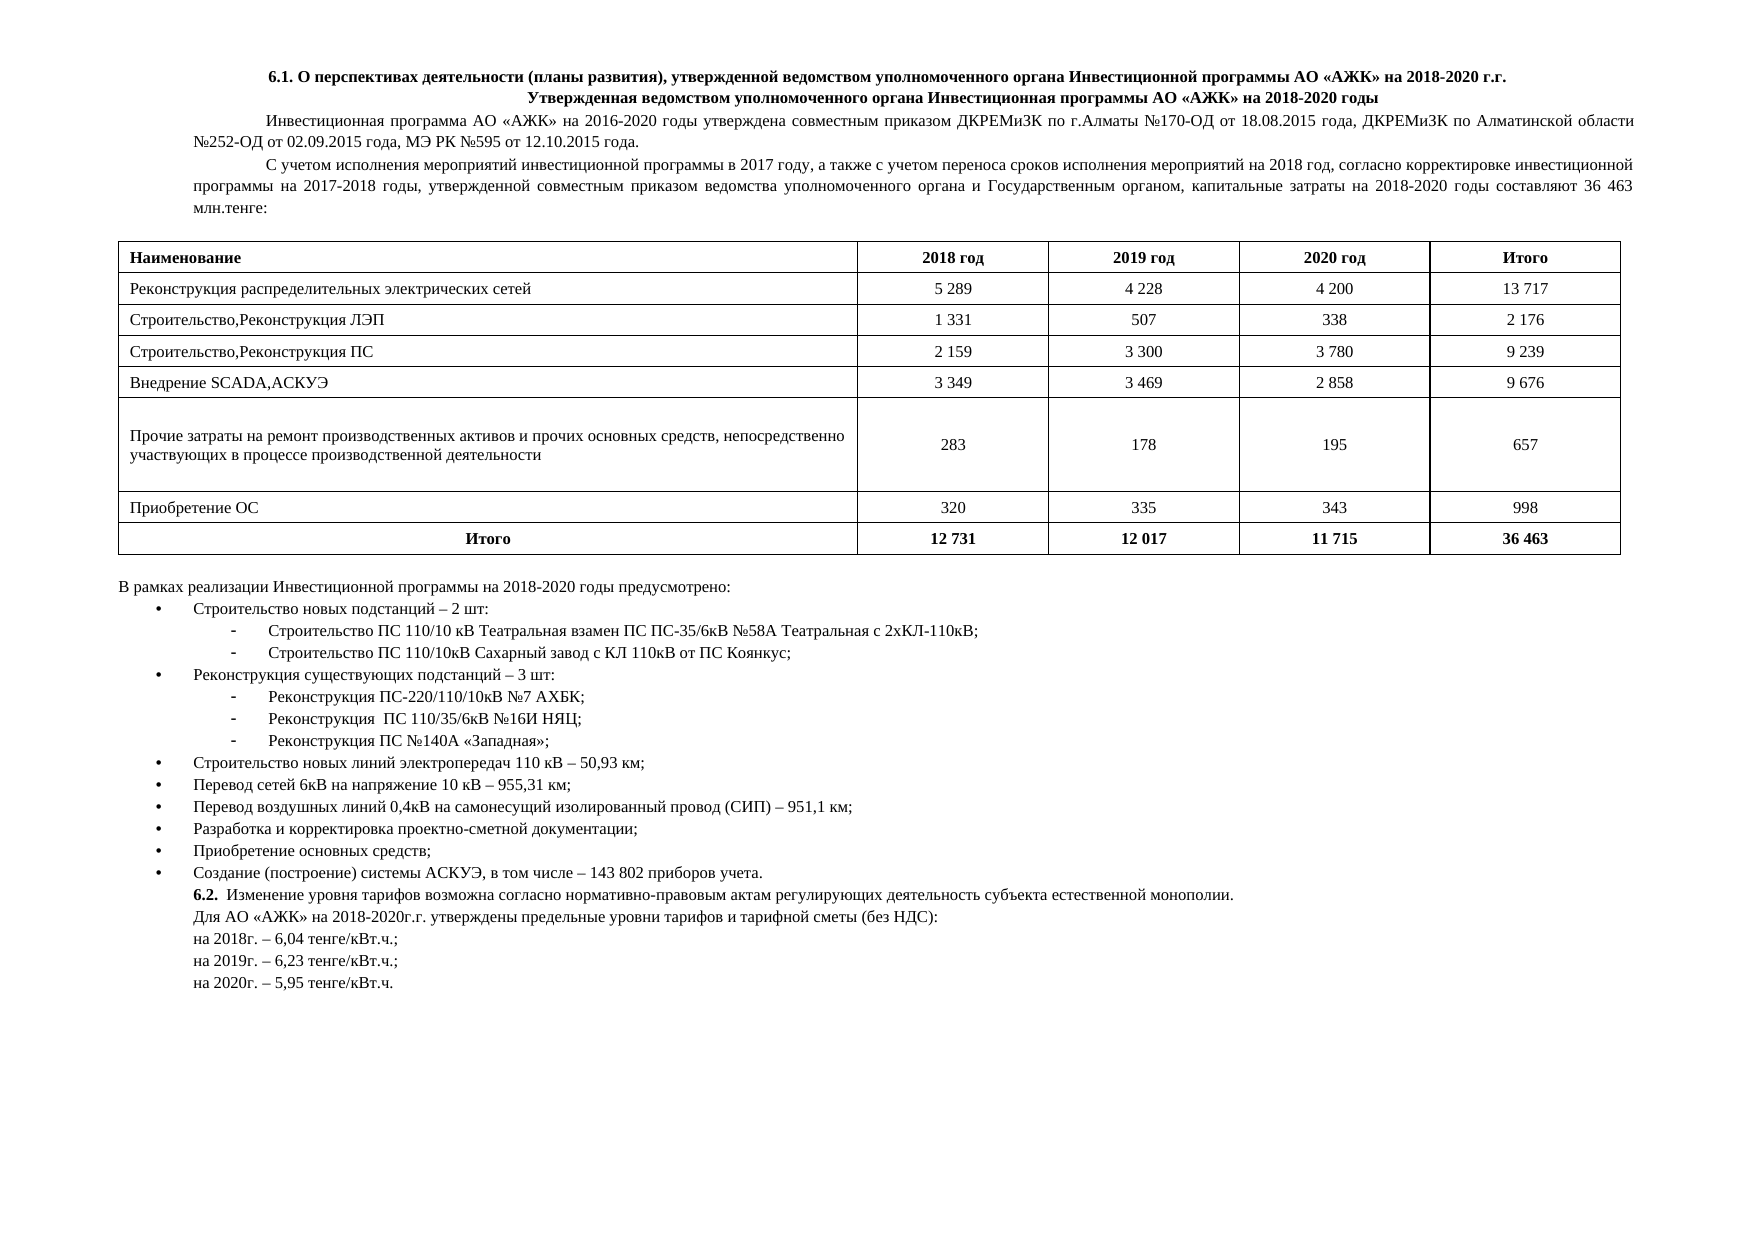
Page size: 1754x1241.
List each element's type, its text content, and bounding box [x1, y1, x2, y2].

table_cell 13 717 [1431, 273, 1620, 303]
table_cell 36 463 [1431, 523, 1620, 553]
table_cell 12 731 [858, 523, 1048, 553]
table_cell 2 176 [1431, 305, 1620, 335]
list Инвестиционная программа АО «АЖК» на 2016-2020 годы утверждена совместным приказом ДКРЕМиЗК по г.Алматы №170-ОД от 18.08.2015 года, ДКРЕМиЗК по Алматинской области №252-ОД от 02.09.2015 года, МЭ РК №595 от 12.10.2015 года. [193, 110, 1636, 151]
table_cell Реконструкция распределительных электрических сетей [119, 273, 857, 303]
table_cell 3 780 [1240, 336, 1429, 366]
table_cell 657 [1431, 398, 1620, 491]
list на 2020г. – 5,95 тенге/кВт.ч. [193, 973, 1636, 992]
table_cell 195 [1240, 398, 1429, 491]
table_header Итого [1431, 242, 1620, 272]
list Перевод сетей 6кВ на напряжение 10 кВ – 955,31 км; [156, 775, 1636, 794]
list С учетом исполнения мероприятий инвестиционной программы в 2017 году, а также с учетом переноса сроков исполнения мероприятий на 2018 год, согласно корректировке инвестиционной программы на 2017-2018 годы, утвержденной совместным приказом ведомства уполномоченного органа и Государственным органом, капитальные затраты на 2018-2020 годы составляют 36 463 млн.тенге: [193, 154, 1636, 217]
table_header Наименование [119, 242, 857, 272]
table_cell 3 300 [1049, 336, 1239, 366]
text В рамках реализации Инвестиционной программы на 2018-2020 годы предусмотрено: [118, 577, 1636, 596]
list Создание (построение) системы АСКУЭ, в том числе – 143 802 приборов учета. [156, 863, 1636, 882]
table_cell 2 858 [1240, 367, 1429, 397]
table_cell 998 [1431, 492, 1620, 522]
list 6.2. Изменение уровня тарифов возможна согласно нормативно-правовым актам регулирующих деятельность субъекта естественной монополии. [193, 885, 1636, 904]
table_cell Приобретение ОС [119, 492, 857, 522]
table_cell 3 349 [858, 367, 1048, 397]
list Перевод воздушных линий 0,4кВ на самонесущий изолированный провод (СИП) – 951,1 км; [156, 797, 1636, 816]
table_cell 2 159 [858, 336, 1048, 366]
list Приобретение основных средств; [156, 841, 1636, 860]
list Строительство ПС 110/10 кВ Театральная взамен ПС ПС-35/6кВ №58А Театральная с 2хКЛ-110кВ; [231, 621, 1636, 640]
table_cell 11 715 [1240, 523, 1429, 553]
table_cell 320 [858, 492, 1048, 522]
table_cell 12 017 [1049, 523, 1239, 553]
table_cell Итого [119, 523, 857, 553]
table_cell 1 331 [858, 305, 1048, 335]
table_cell Строительство,Реконструкция ПС [119, 336, 857, 366]
table_cell 335 [1049, 492, 1239, 522]
list Строительство новых линий электропередач 110 кВ – 50,93 км; [156, 753, 1636, 772]
table_cell 4 200 [1240, 273, 1429, 303]
table_cell 9 676 [1431, 367, 1620, 397]
table_cell 5 289 [858, 273, 1048, 303]
table_header 2019 год [1049, 242, 1239, 272]
list Реконструкция существующих подстанций – 3 шт: [156, 665, 1636, 684]
list Для АО «АЖК» на 2018-2020г.г. утверждены предельные уровни тарифов и тарифной сметы (без НДС): [193, 907, 1636, 926]
table_cell 507 [1049, 305, 1239, 335]
table_header 2018 год [858, 242, 1048, 272]
table_cell 178 [1049, 398, 1239, 491]
list Реконструкция ПС-220/110/10кВ №7 АХБК; [231, 687, 1636, 706]
list Реконструкция ПС №140А «Западная»; [231, 731, 1636, 750]
table_cell 3 469 [1049, 367, 1239, 397]
table_cell 343 [1240, 492, 1429, 522]
list на 2019г. – 6,23 тенге/кВт.ч.; [193, 951, 1636, 970]
list Строительство новых подстанций – 2 шт: [156, 598, 1636, 618]
table_cell Строительство,Реконструкция ЛЭП [119, 305, 857, 335]
list Разработка и корректировка проектно-сметной документации; [156, 819, 1636, 838]
table_cell Прочие затраты на ремонт производственных активов и прочих основных средств, непосредственно участвующих в процессе производственной деятельности [119, 398, 857, 491]
table_cell 9 239 [1431, 336, 1620, 366]
list Строительство ПС 110/10кВ Сахарный завод с КЛ 110кВ от ПС Коянкус; [231, 643, 1636, 662]
table_cell Внедрение SCADA,АСКУЭ [119, 367, 857, 397]
list Утвержденная ведомством уполномоченного органа Инвестиционная программы АО «АЖК» на 2018-2020 годы [231, 88, 1636, 107]
table_cell 4 228 [1049, 273, 1239, 303]
list на 2018г. – 6,04 тенге/кВт.ч.; [193, 929, 1636, 948]
table_header 2020 год [1240, 242, 1429, 272]
list Реконструкция ПС 110/35/6кВ №16И НЯЦ; [231, 709, 1636, 728]
table_cell 338 [1240, 305, 1429, 335]
list 6.1. О перспективах деятельности (планы развития), утвержденной ведомством уполномоченного органа Инвестиционной программы АО «АЖК» на 2018-2020 г.г. [268, 66, 1636, 86]
table_cell 283 [858, 398, 1048, 491]
